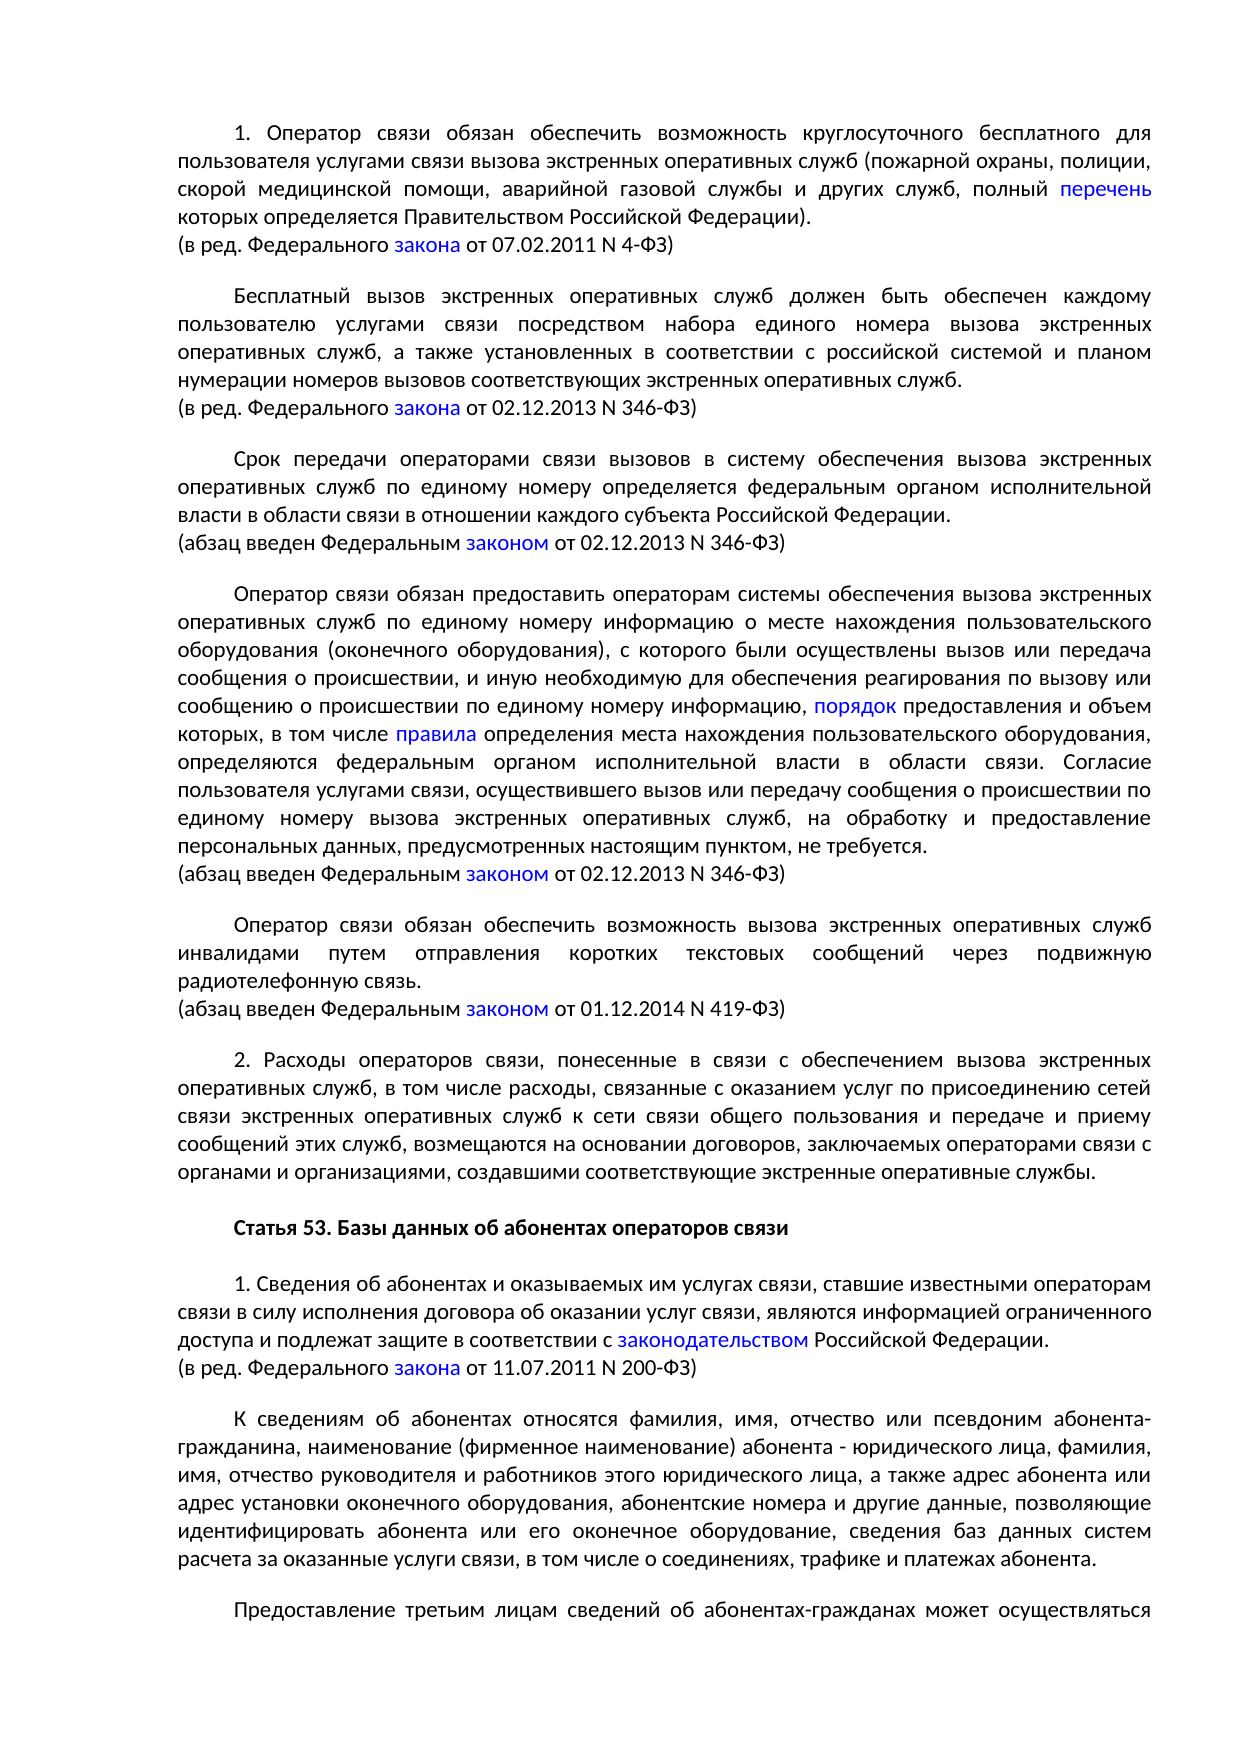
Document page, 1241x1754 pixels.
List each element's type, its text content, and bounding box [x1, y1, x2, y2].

title Статья 53. Базы данных об абонентах операторов связи [177, 1213, 1152, 1241]
text К сведениям об абонентах относятся фамилия, имя, отчество или псевдоним абонента-гражданина, наименование (фирменное наименование) абонента - юридического лица, фамилия, имя, отчество руководителя и работников этого юридического лица, а также адрес абонента или адрес установки оконечного оборудования, абонентские номера и другие данные, позволяющие идентифицировать абонента или его оконечное оборудование, сведения баз данных систем расчета за оказанные услуги связи, в том числе о соединениях, трафике и платежах абонента. [177, 1404, 1152, 1573]
text 1. Оператор связи обязан обеспечить возможность круглосуточного бесплатного для пользователя услугами связи вызова экстренных оперативных служб (пожарной охраны, полиции, скорой медицинской помощи, аварийной газовой службы и других служб, полный перечень которых определяется Правительством Российской Федерации). [177, 118, 1152, 230]
text (в ред. Федерального закона от 07.02.2011 N 4-ФЗ) [177, 230, 1152, 258]
text Срок передачи операторами связи вызовов в систему обеспечения вызова экстренных оперативных служб по единому номеру определяется федеральным органом исполнительной власти в области связи в отношении каждого субъекта Российской Федерации. [177, 444, 1152, 528]
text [177, 1596, 1152, 1623]
text Оператор связи обязан предоставить операторам системы обеспечения вызова экстренных оперативных служб по единому номеру информацию о месте нахождения пользовательского оборудования (оконечного оборудования), с которого были осуществлены вызов или передача сообщения о происшествии, и иную необходимую для обеспечения реагирования по вызову или сообщению о происшествии по единому номеру информацию, порядок предоставления и объем которых, в том числе правила определения места нахождения пользовательского оборудования, определяются федеральным органом исполнительной власти в области связи. Согласие пользователя услугами связи, осуществившего вызов или передачу сообщения о происшествии по единому номеру вызова экстренных оперативных служб, на обработку и предоставление персональных данных, предусмотренных настоящим пунктом, не требуется. [177, 579, 1152, 859]
text (абзац введен Федеральным законом от 02.12.2013 N 346-ФЗ) [177, 859, 1152, 887]
text (в ред. Федерального закона от 02.12.2013 N 346-ФЗ) [177, 393, 1152, 421]
text Оператор связи обязан обеспечить возможность вызова экстренных оперативных служб инвалидами путем отправления коротких текстовых сообщений через подвижную радиотелефонную связь. [177, 910, 1152, 994]
text (абзац введен Федеральным законом от 02.12.2013 N 346-ФЗ) [177, 528, 1152, 556]
text (в ред. Федерального закона от 11.07.2011 N 200-ФЗ) [177, 1353, 1152, 1382]
text 2. Расходы операторов связи, понесенные в связи с обеспечением вызова экстренных оперативных служб, в том числе расходы, связанные с оказанием услуг по присоединению сетей связи экстренных оперативных служб к сети связи общего пользования и передаче и приему сообщений этих служб, возмещаются на основании договоров, заключаемых операторами связи с органами и организациями, создавшими соответствующие экстренные оперативные службы. [177, 1045, 1152, 1185]
text Бесплатный вызов экстренных оперативных служб должен быть обеспечен каждому пользователю услугами связи посредством набора единого номера вызова экстренных оперативных служб, а также установленных в соответствии с российской системой и планом нумерации номеров вызовов соответствующих экстренных оперативных служб. [177, 281, 1152, 393]
text (абзац введен Федеральным законом от 01.12.2014 N 419-ФЗ) [177, 994, 1152, 1022]
text 1. Сведения об абонентах и оказываемых им услугах связи, ставшие известными операторам связи в силу исполнения договора об оказании услуг связи, являются информацией ограниченного доступа и подлежат защите в соответствии с законодательством Российской Федерации. [177, 1269, 1152, 1353]
